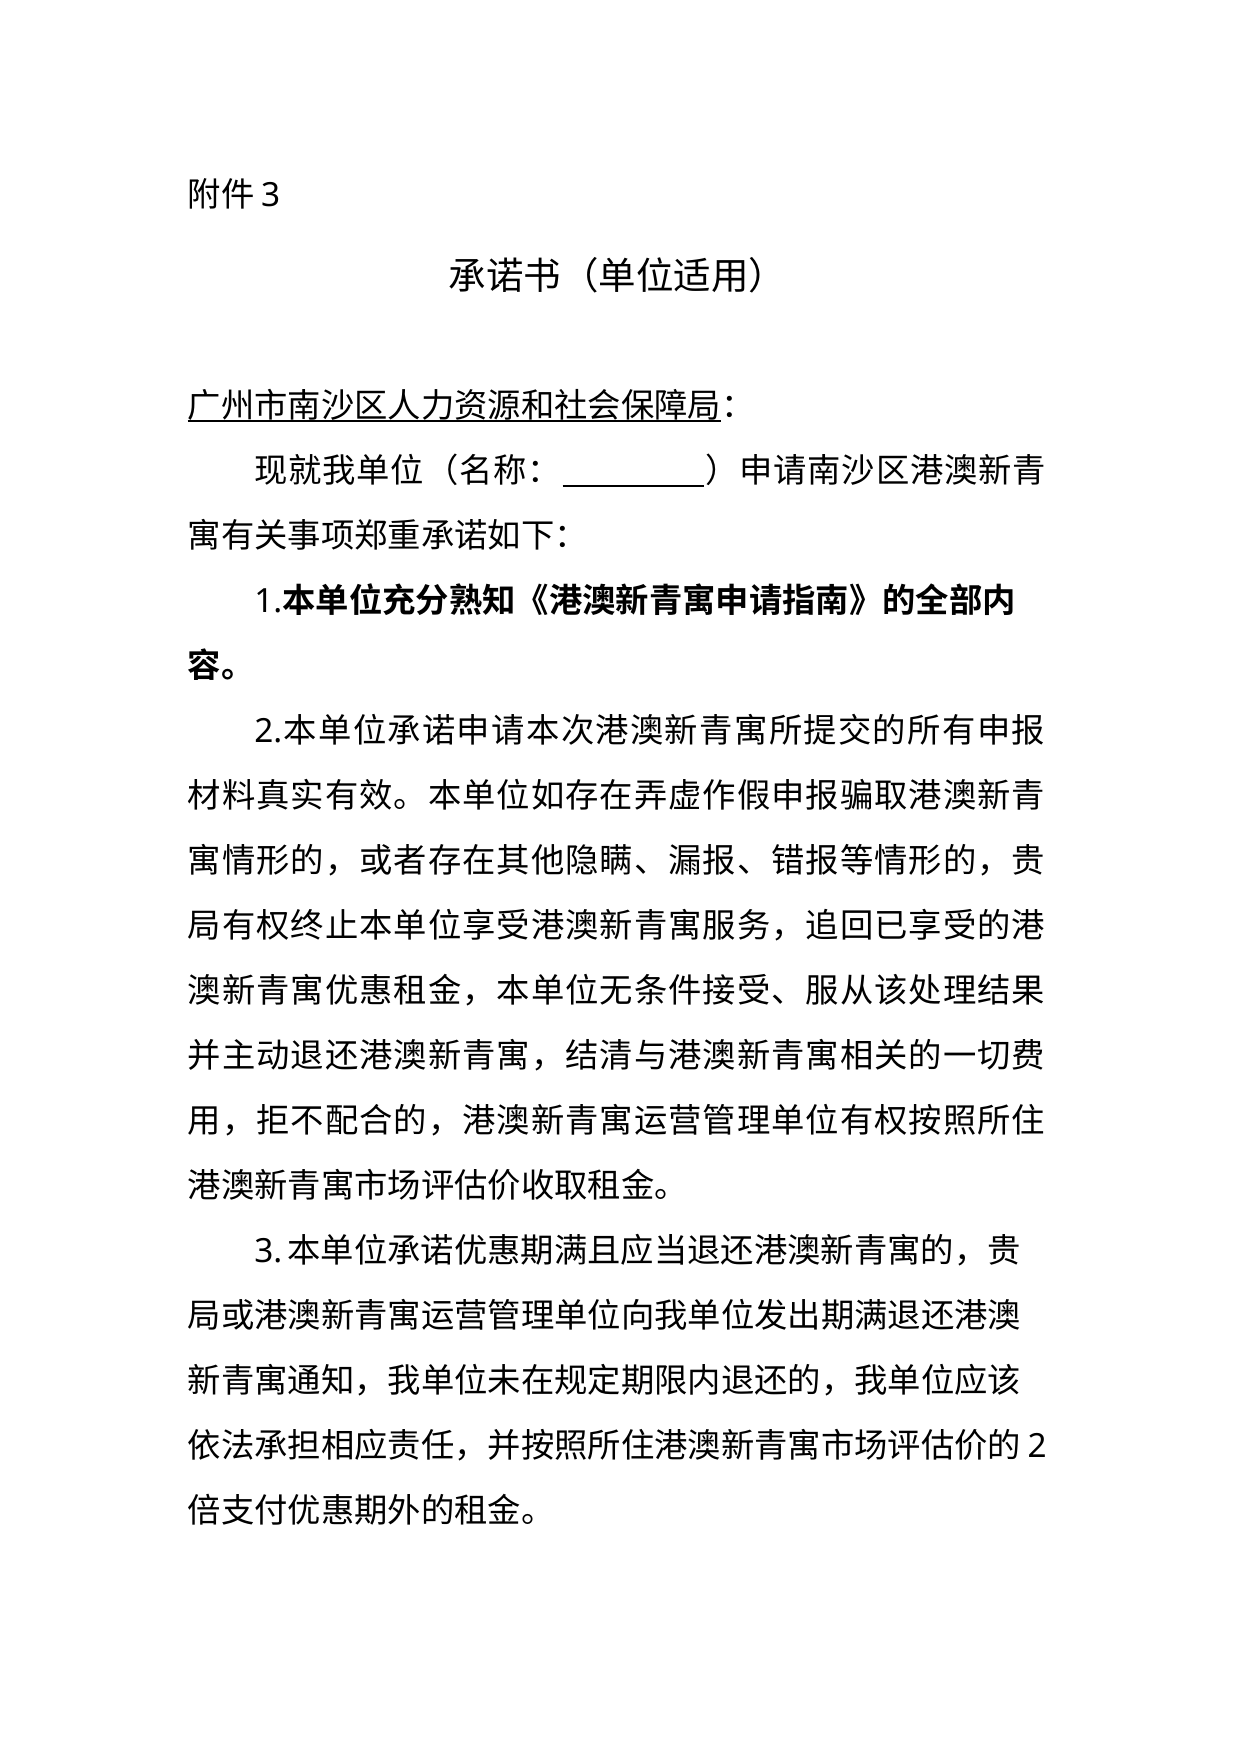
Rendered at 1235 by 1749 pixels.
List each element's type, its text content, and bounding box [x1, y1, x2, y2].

text 附件3 [187, 159, 1047, 224]
text 2.本单位承诺申请本次港澳新青寓所提交的所有申报材料真实有效。本单位如存在弄虚作假申报骗取港澳新青寓情形的，或者存在其他隐瞒、漏报、错报等情形的，贵局有权终止本单位享受港澳新青寓服务，追回已享受的港澳新青寓优惠租金，本单位无条件接受、服从该处理结果，并主动退还港澳新青寓，结清与港澳新青寓相关的一切费用，拒不配合的，港澳新青寓运营管理单位有权按照所住港澳新青寓市场评估价收取租金。 [187, 695, 1047, 1215]
text 现就我单位（名称： ）申请南沙区港澳新青寓有关事项郑重承诺如下： [187, 435, 1047, 565]
text 广州市南沙区人力资源和社会保障局： [187, 370, 1047, 435]
text 1.本单位充分熟知《港澳新青寓申请指南》的全部内容。 [187, 565, 1047, 695]
text 承诺书（单位适用） [187, 240, 1047, 305]
text 3. 本单位承诺优惠期满且应当退还港澳新青寓的，贵局或港澳新青寓运营管理单位向我单位发出期满退还港澳新青寓通知，我单位未在规定期限内退还的，我单位应该依法承担相应责任，并按照所住港澳新青寓市场评估价的2倍支付优惠期外的租金。 [187, 1215, 1047, 1540]
